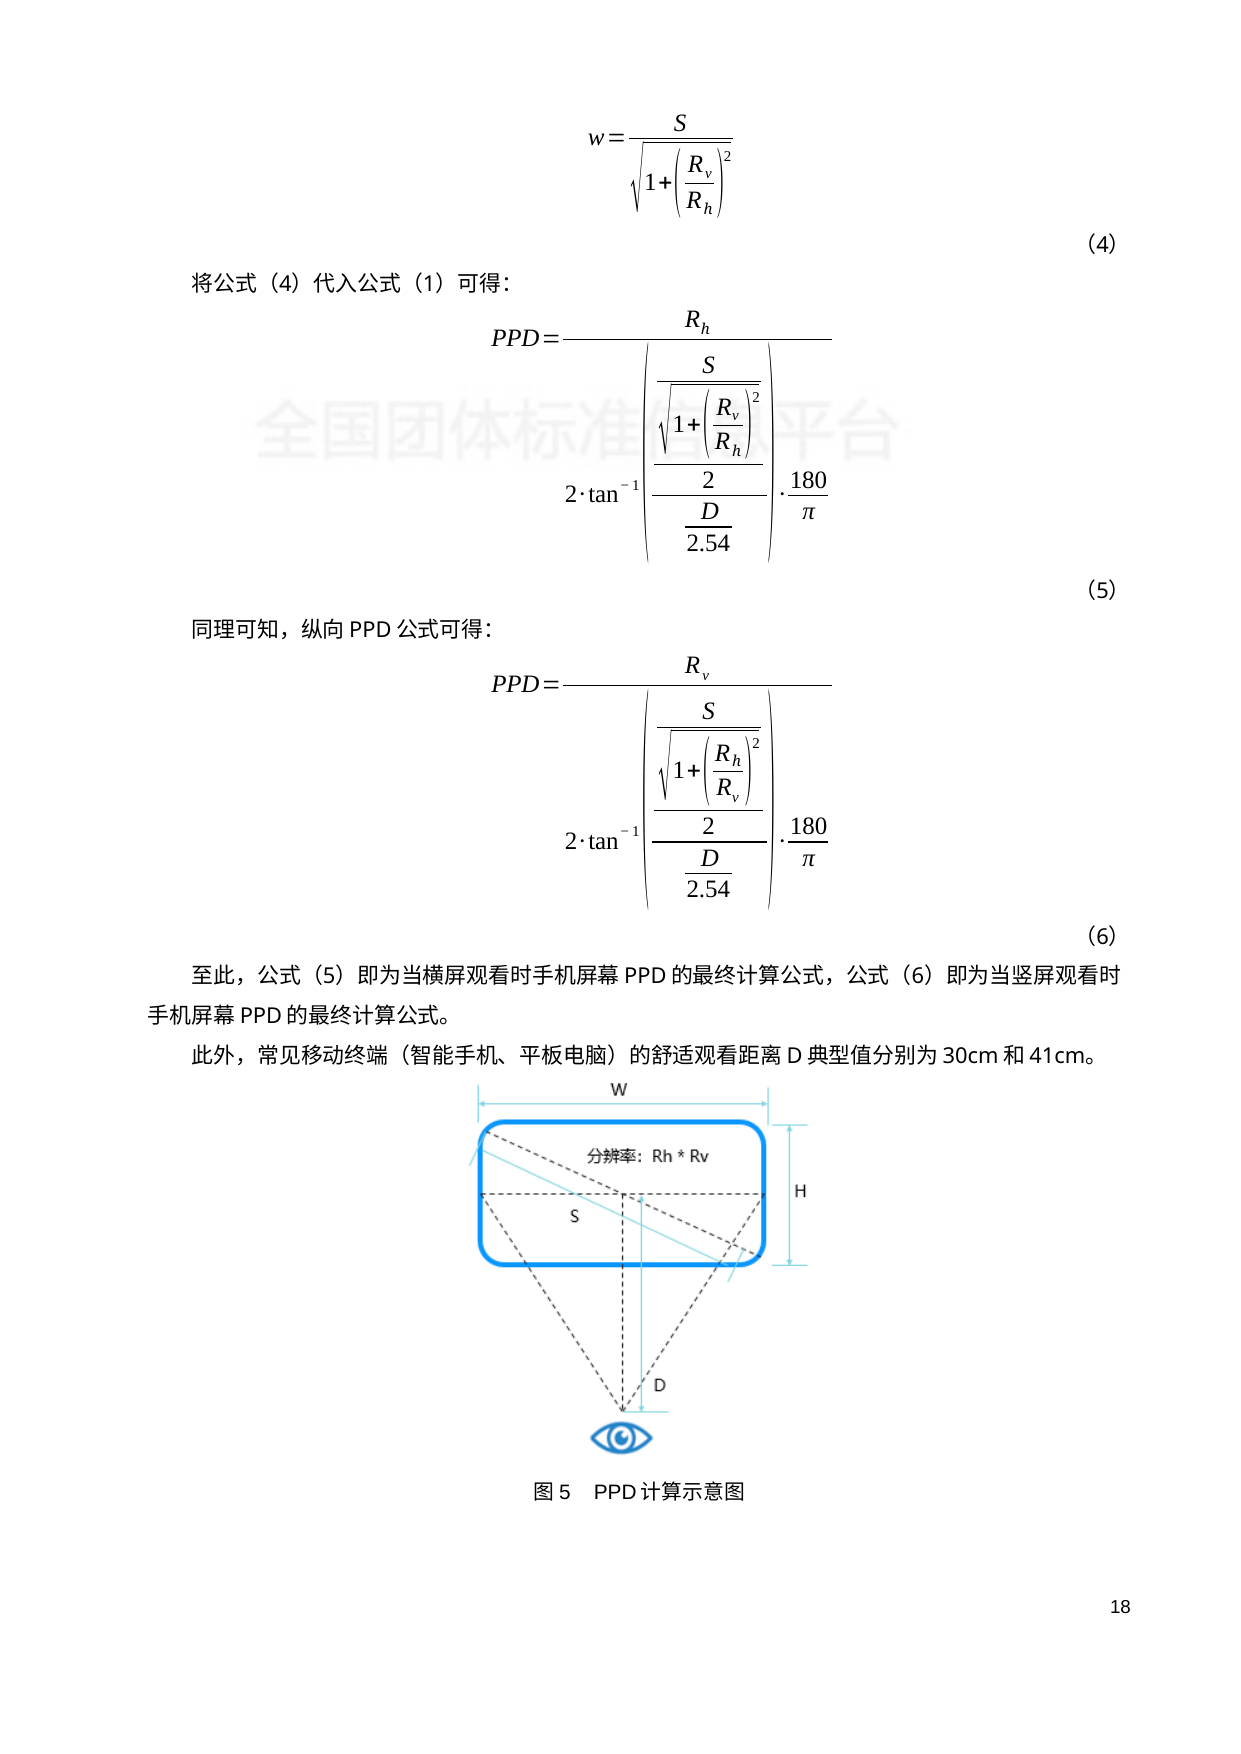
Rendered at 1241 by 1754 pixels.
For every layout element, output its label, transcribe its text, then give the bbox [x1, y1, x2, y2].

text （6） [148, 919, 1131, 951]
picture [464, 1077, 814, 1459]
text （4） [148, 227, 1131, 258]
text 将公式（4）代入公式（1）可得： [148, 266, 1131, 298]
text 图 5 PPD计算示意图 [148, 1475, 1131, 1506]
picture [208, 351, 926, 504]
text （5） [148, 573, 1131, 604]
text 此外，常见移动终端（智能手机、平板电脑）的舒适观看距离D典型值分别为30cm和41cm。 [148, 1038, 1131, 1070]
text 至此，公式（5）即为当横屏观看时手机屏幕PPD的最终计算公式，公式（6）即为当竖屏观看时手机屏幕PPD的最终计算公式。 [148, 958, 1131, 1030]
text 同理可知，纵向PPD公式可得： [148, 612, 1131, 644]
